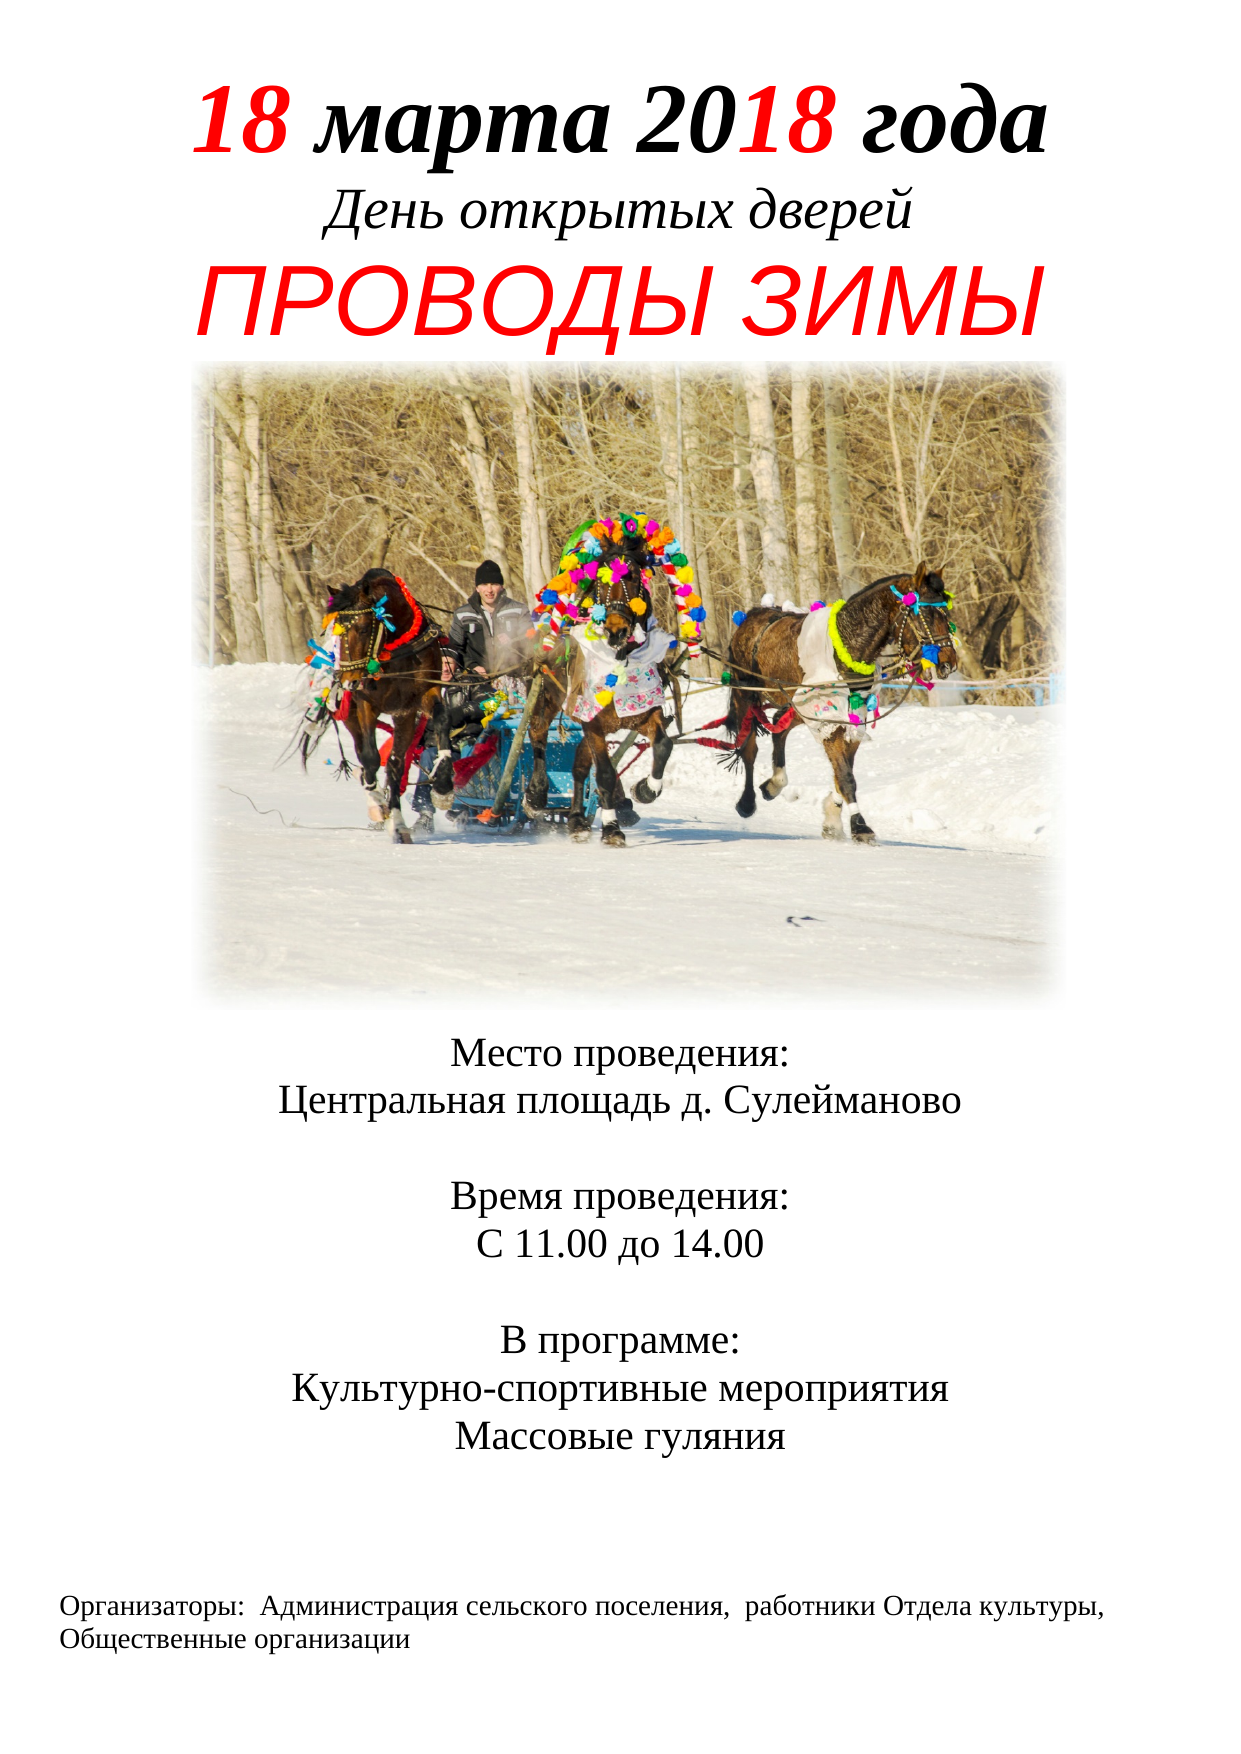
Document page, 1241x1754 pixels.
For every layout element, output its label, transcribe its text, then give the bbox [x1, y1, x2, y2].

text Общественные организации [59, 1621, 1181, 1655]
text Массовые гуляния [59, 1410, 1181, 1458]
text ПРОВОДЫ ЗИМЫ [59, 241, 1181, 356]
text С 11.00 до 14.00 [59, 1219, 1181, 1267]
text День открытых дверей [59, 174, 1181, 241]
text Организаторы: Администрация сельского поселения, работники Отдела культуры, [59, 1588, 1181, 1621]
text Центральная площадь д. Сулейманово [59, 1075, 1181, 1123]
picture [191, 361, 1067, 1010]
text 18 марта 2018 года [59, 59, 1181, 174]
text Время проведения: [59, 1171, 1181, 1219]
text Культурно-спортивные мероприятия [59, 1362, 1181, 1410]
text Место проведения: [59, 1027, 1181, 1075]
text В программе: [59, 1314, 1181, 1362]
